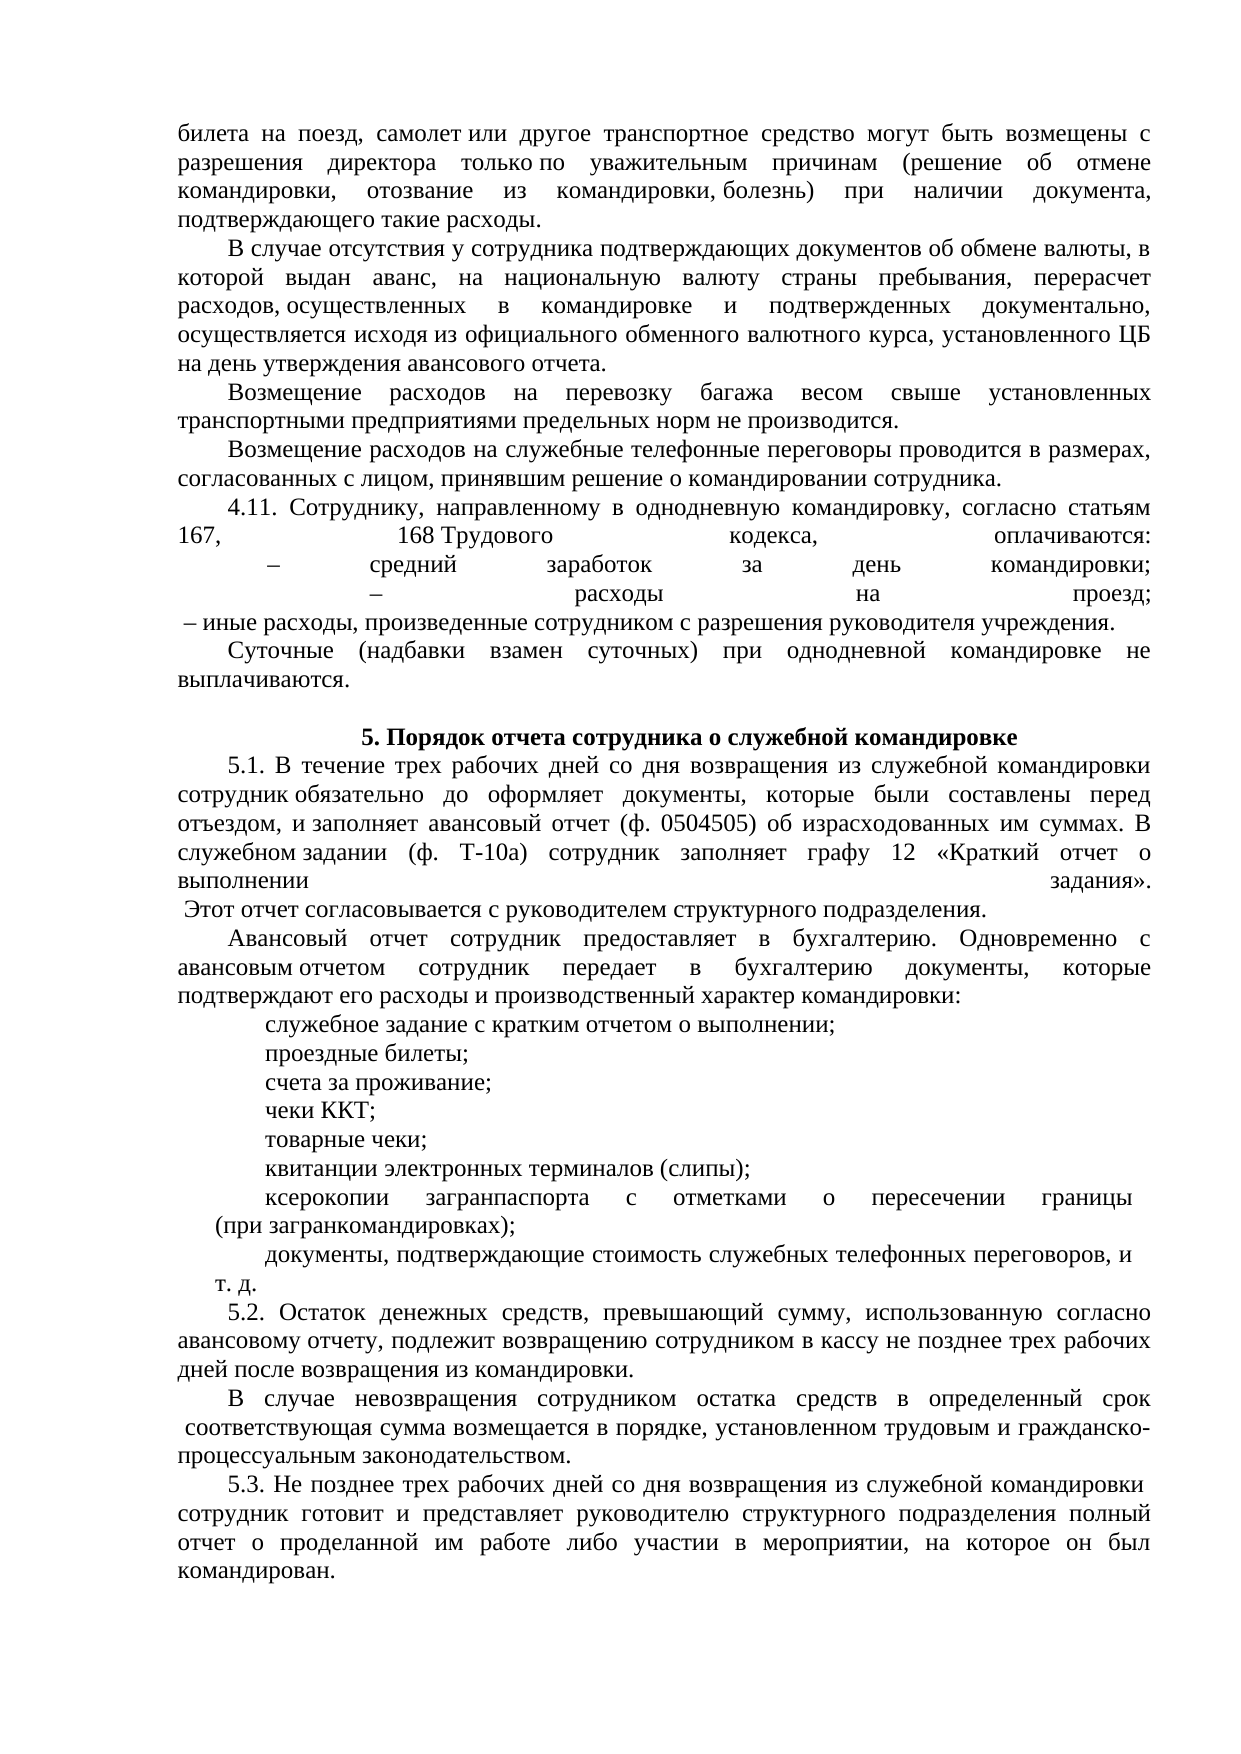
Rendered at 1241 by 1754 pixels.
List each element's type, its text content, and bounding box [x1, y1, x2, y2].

text служебное задание с кратким отчетом о выполнении; [215, 1009, 1133, 1038]
text 4.11. Сотруднику, направленному в однодневную командировку, согласно статьям 167, 168 Трудового кодекса, оплачиваются: – средний заработок за день командировки; – расходы на проезд; – иные расходы, произведенные сотрудником с разрешения руководителя учреждения. [177, 492, 1152, 636]
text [177, 118, 1152, 233]
text 5.1. В течение трех рабочих дней со дня возвращения из служебной командировки сотрудник обязательно до оформляет документы, которые были составлены перед отъездом, и заполняет авансовый отчет (ф. 0504505) об израсходованных им суммах. В служебном задании (ф. Т-10а) сотрудник заполняет графу 12 «Краткий отчет о выполнении задания». Этот отчет согласовывается с руководителем структурного подразделения. [177, 751, 1152, 923]
text В случае невозвращения сотрудником остатка средств в определенный срок соответствующая сумма возмещается в порядке, установленном трудовым и гражданско-процессуальным законодательством. [177, 1383, 1152, 1469]
text документы, подтверждающие стоимость служебных телефонных переговоров, и т. д. [215, 1239, 1133, 1297]
text 5.2. Остаток денежных средств, превышающий сумму, использованную согласно авансовому отчету, подлежит возвращению сотрудником в кассу не позднее трех рабочих дней после возвращения из командировки. [177, 1297, 1152, 1383]
text товарные чеки; [215, 1124, 1133, 1153]
text проездные билеты; [215, 1038, 1133, 1067]
text 5.3. Не позднее трех рабочих дней со дня возвращения из служебной командировки сотрудник готовит и представляет руководителю структурного подразделения полный отчет о проделанной им работе либо участии в мероприятии, на которое он был командирован. [177, 1469, 1152, 1584]
text Суточные (надбавки взамен суточных) при однодневной командировке не выплачиваются. [177, 636, 1152, 693]
text квитанции электронных терминалов (слипы); [215, 1153, 1133, 1182]
text Авансовый отчет сотрудник предоставляет в бухгалтерию. Одновременно с авансовым отчетом сотрудник передает в бухгалтерию документы, которые подтверждают его расходы и производственный характер командировки: [177, 923, 1152, 1009]
text 5. Порядок отчета сотрудника о служебной командировке [177, 722, 1152, 751]
text счета за проживание; [215, 1067, 1133, 1096]
text Возмещение расходов на служебные телефонные переговоры проводится в размерах, согласованных с лицом, принявшим решение о командировании сотрудника. [177, 434, 1152, 492]
text ксерокопии загранпаспорта с отметками о пересечении границы (при загранкомандировках); [215, 1182, 1133, 1239]
text чеки ККТ; [215, 1096, 1133, 1124]
text В случае отсутствия у сотрудника подтверждающих документов об обмене валюты, в которой выдан аванс, на национальную валюту страны пребывания, перерасчет расходов, осуществленных в командировке и подтвержденных документально, осуществляется исходя из официального обменного валютного курса, установленного ЦБ на день утверждения авансового отчета. [177, 233, 1152, 377]
text Возмещение расходов на перевозку багажа весом свыше установленных транспортными предприятиями предельных норм не производится. [177, 377, 1152, 434]
